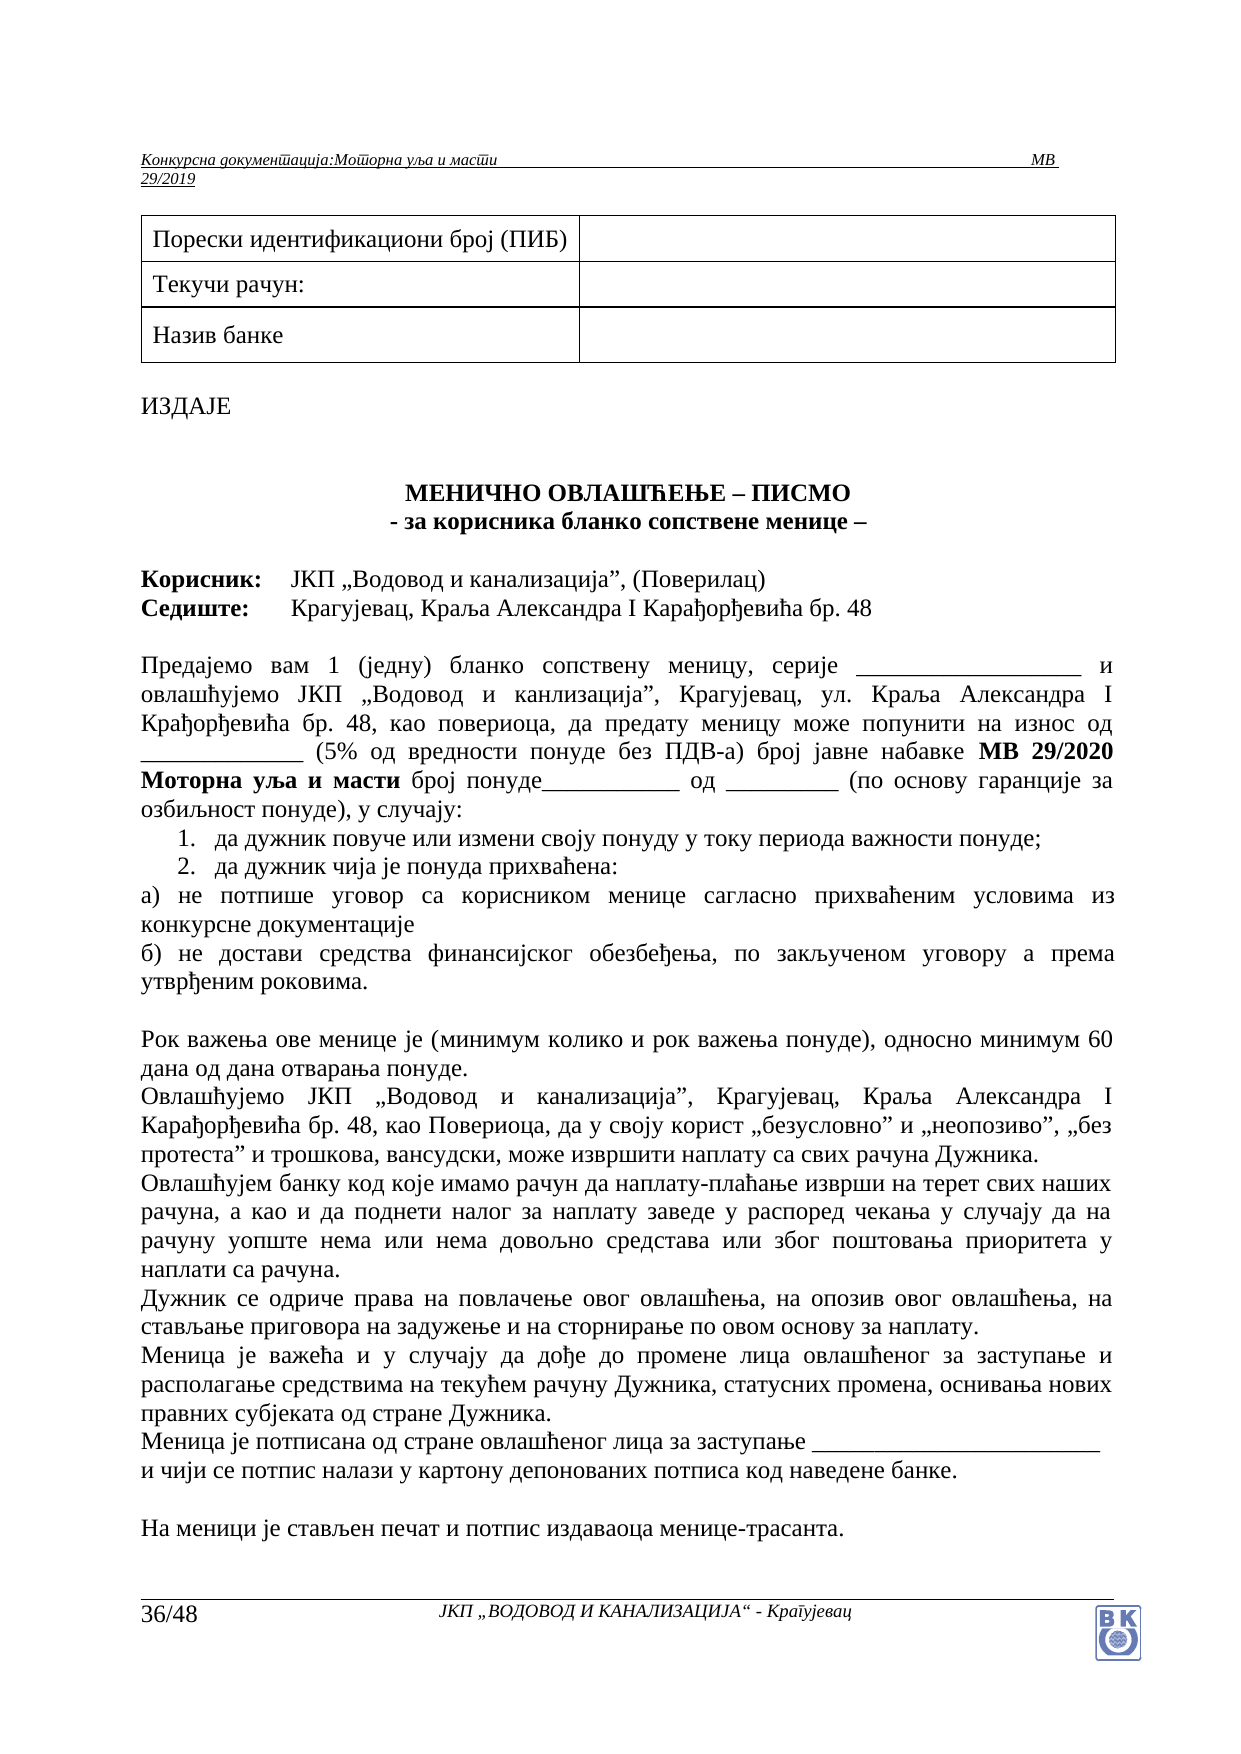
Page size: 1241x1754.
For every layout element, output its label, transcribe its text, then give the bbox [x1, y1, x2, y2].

text Рок важења ове менице је (минимум колико и рок важења понуде), односно минимум 60 дана од дана отварања понуде. [141, 1024, 1113, 1081]
table_cell Порески идентификациони број (ПИБ) [142, 216, 579, 261]
text ИЗДАЈЕ [141, 391, 1116, 420]
table_cell [580, 308, 1115, 362]
text Меница је потписана од стране овлашћеног лица за заступање _______________________ и чији се потпис налази у картону депонованих потписа код наведене банке. [141, 1426, 1113, 1484]
text а) не потпише уговор са корисником менице сагласно прихваћеним условима из конкурсне документације [141, 880, 1116, 938]
text На меници је стављен печат и потпис издаваоца менице-трасанта. [141, 1513, 1113, 1541]
text Меница је важећа и у случају да дође до промене лица овлашћеног за заступање и располагање средствима на текућем рачуну Дужника, статусних промена, оснивања нових правних субјеката од стране Дужника. [141, 1340, 1113, 1426]
text б) не достави средства финансијског обезбеђења, по закљученом уговору а према утврђеним роковима. [141, 938, 1116, 995]
table_cell Текучи рачун: [142, 262, 579, 306]
text Предајемо вам 1 (једну) бланко сопствену меницу, серије __________________ и овлашћујемо ЈКП „Водовод и канлизација”, Крагујевац, ул. Краља Александра I Крађорђевића бр. 48, као повериоца, да предату меницу може попунити на износ од _____________ (5% од вредности понуде без ПДВ-а) број јавне набавке МВ 29/2020 Моторна уља и масти број понуде___________ од _________ (по основу гаранције за озбиљност понуде), у случају: [141, 650, 1113, 823]
table_cell [580, 216, 1115, 261]
table_cell [580, 262, 1115, 306]
text - за корисника бланко сопствене менице – [141, 506, 1116, 535]
text Седиште: Крагујевац, Краља Александра I Карађорђевића бр. 48 [141, 593, 1113, 621]
text Дужник се одриче права на повлачење овог овлашћења, на опозив овог овлашћења, на стављање приговора на задужење и на сторнирање по овом основу за наплату. [141, 1283, 1113, 1340]
list да дужник чија је понуда прихваћена: [177, 851, 1113, 880]
text МЕНИЧНО ОВЛАШЋЕЊЕ – ПИСМО [141, 478, 1116, 506]
text Овлашћујемо ЈКП „Водовод и канализација”, Крагујевац, Краља Александра I Карађорђевића бр. 48, као Повериоца, да у своју корист „безусловно” и „неопозиво”, „без протеста” и трошкова, вансудски, може извршити наплату са свих рачуна Дужника. [141, 1081, 1113, 1168]
text Корисник: ЈКП „Водовод и канализација”, (Поверилац) [141, 564, 1113, 593]
list да дужник повуче или измени своју понуду у току периода важности понуде; [177, 823, 1113, 851]
table_cell Назив банке [142, 308, 579, 362]
text Овлашћујем банку код које имамо рачун да наплату-плаћање изврши на терет свих наших рачуна, а као и да поднети налог за наплату заведе у распоред чекања у случају да на рачуну уопште нема или нема довољно средстава или због поштовања приоритета у наплати са рачуна. [141, 1168, 1113, 1283]
